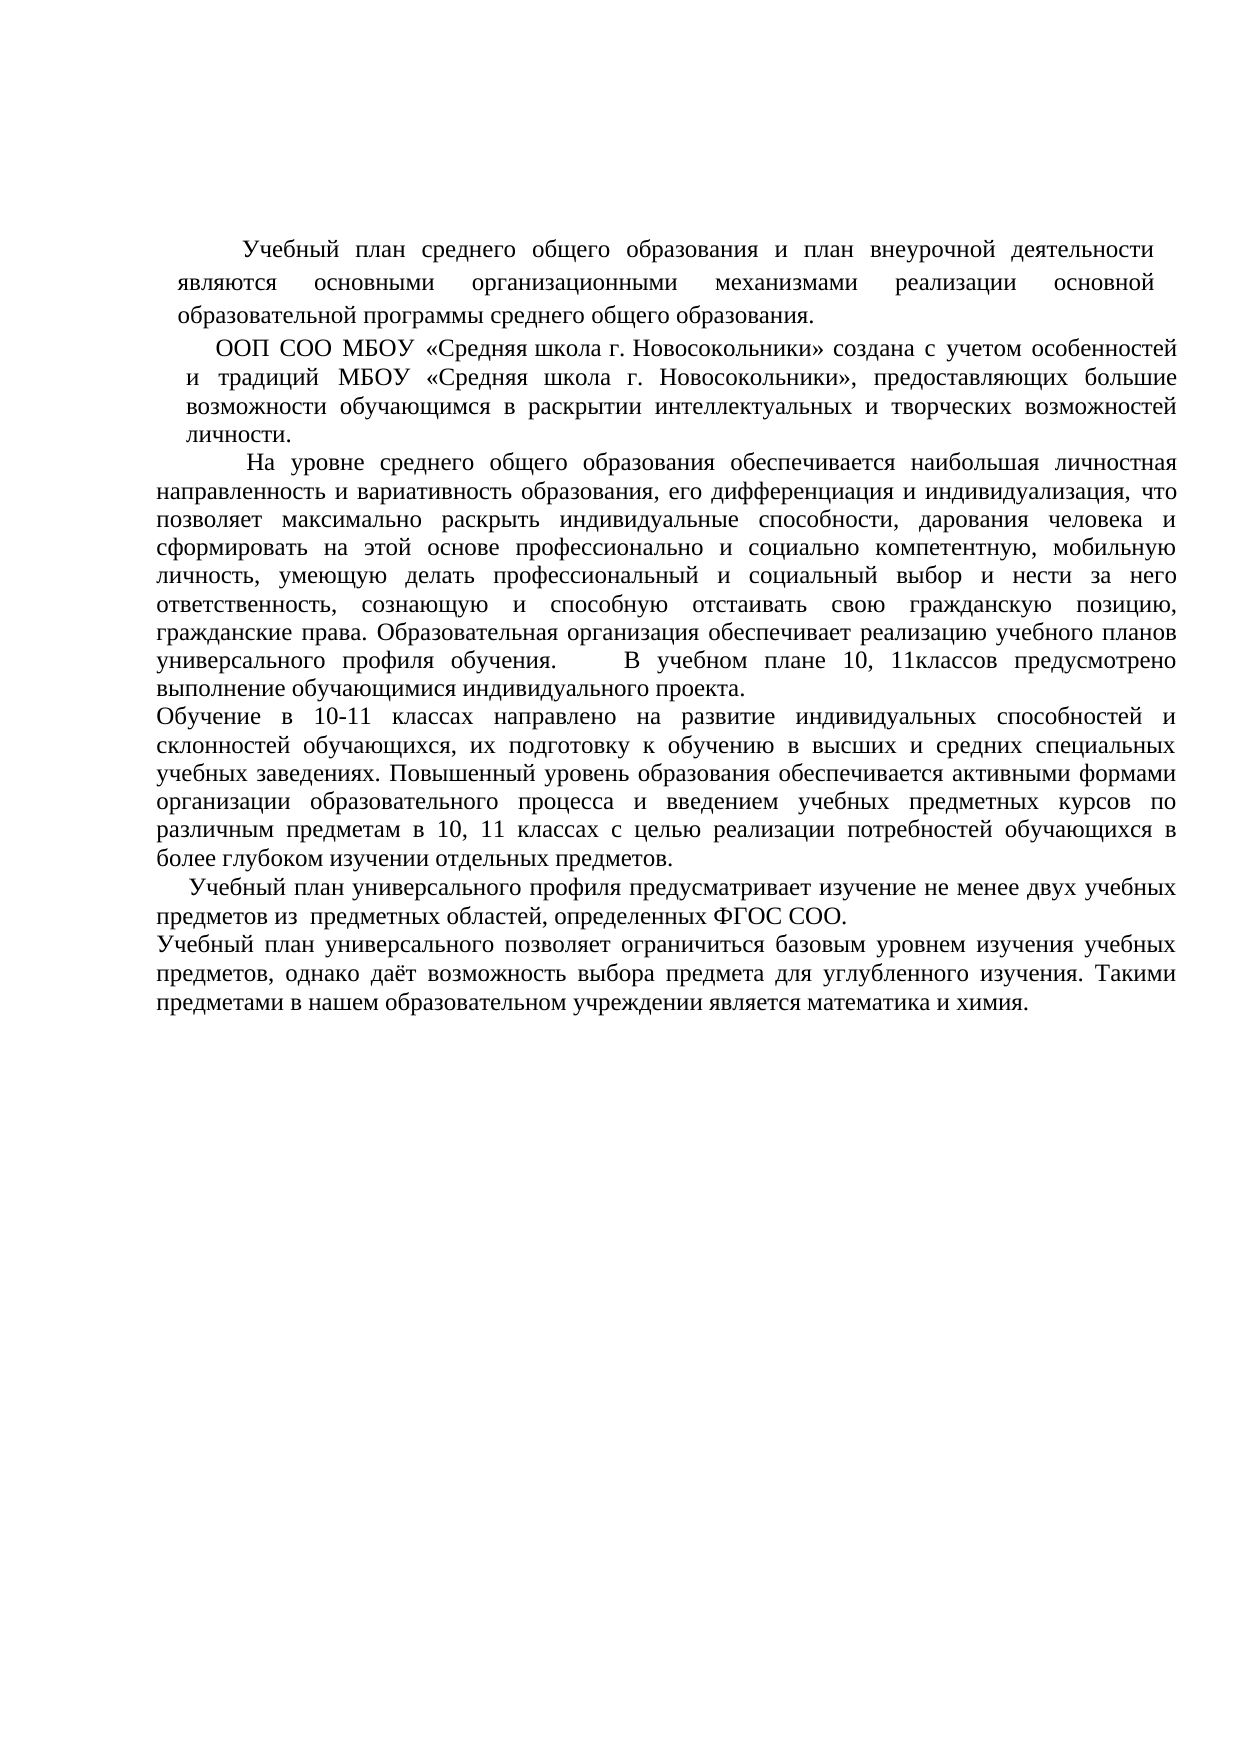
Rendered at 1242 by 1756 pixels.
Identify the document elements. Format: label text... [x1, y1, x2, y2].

text Учебный план универсального профиля предусматривает изучение не менее двух учебных предметов из предметных областей, определенных ФГОС СОО. [156, 872, 1177, 929]
text Обучение в 10-11 классах направлено на развитие индивидуальных способностей и склонностей обучающихся, их подготовку к обучению в высших и средних специальных учебных заведениях. Повышенный уровень образования обеспечивается активными формами организации образовательного процесса и введением учебных предметных курсов по различным предметам в 10, 11 классах с целью реализации потребностей обучающихся в более глубоком изучении отдельных предметов. [156, 702, 1177, 872]
text Учебный план универсального позволяет ограничиться базовым уровнем изучения учебных предметов, однако даёт возможность выбора предмета для углубленного изучения. Такими предметами в нашем образовательном учреждении является математика и химия. [156, 929, 1177, 1016]
text Учебный план среднего общего образования и план внеурочной деятельности являются основными организационными механизмами реализации основной образовательной программы среднего общего образования. [177, 234, 1154, 329]
text На уровне среднего общего образования обеспечивается наибольшая личностная направленность и вариативность образования, его дифференциация и индивидуализация, что позволяет максимально раскрыть индивидуальные способности, дарования человека и сформировать на этой основе профессионально и социально компетентную, мобильную личность, умеющую делать профессиональный и социальный выбор и нести за него ответственность, сознающую и способную отстаивать свою гражданскую позицию, гражданские права. Образовательная организация обеспечивает реализацию учебного планов универсального профиля обучения. В учебном плане 10, 11классов предусмотрено выполнение обучающимися индивидуального проекта. [156, 448, 1177, 702]
text ООП СОО МБОУ «Средняя школа г. Новосокольники» создана с учетом особенностей и традиций МБОУ «Средняя школа г. Новосокольники», предоставляющих большие возможности обучающимся в раскрытии интеллектуальных и творческих возможностей личности. [186, 333, 1177, 448]
